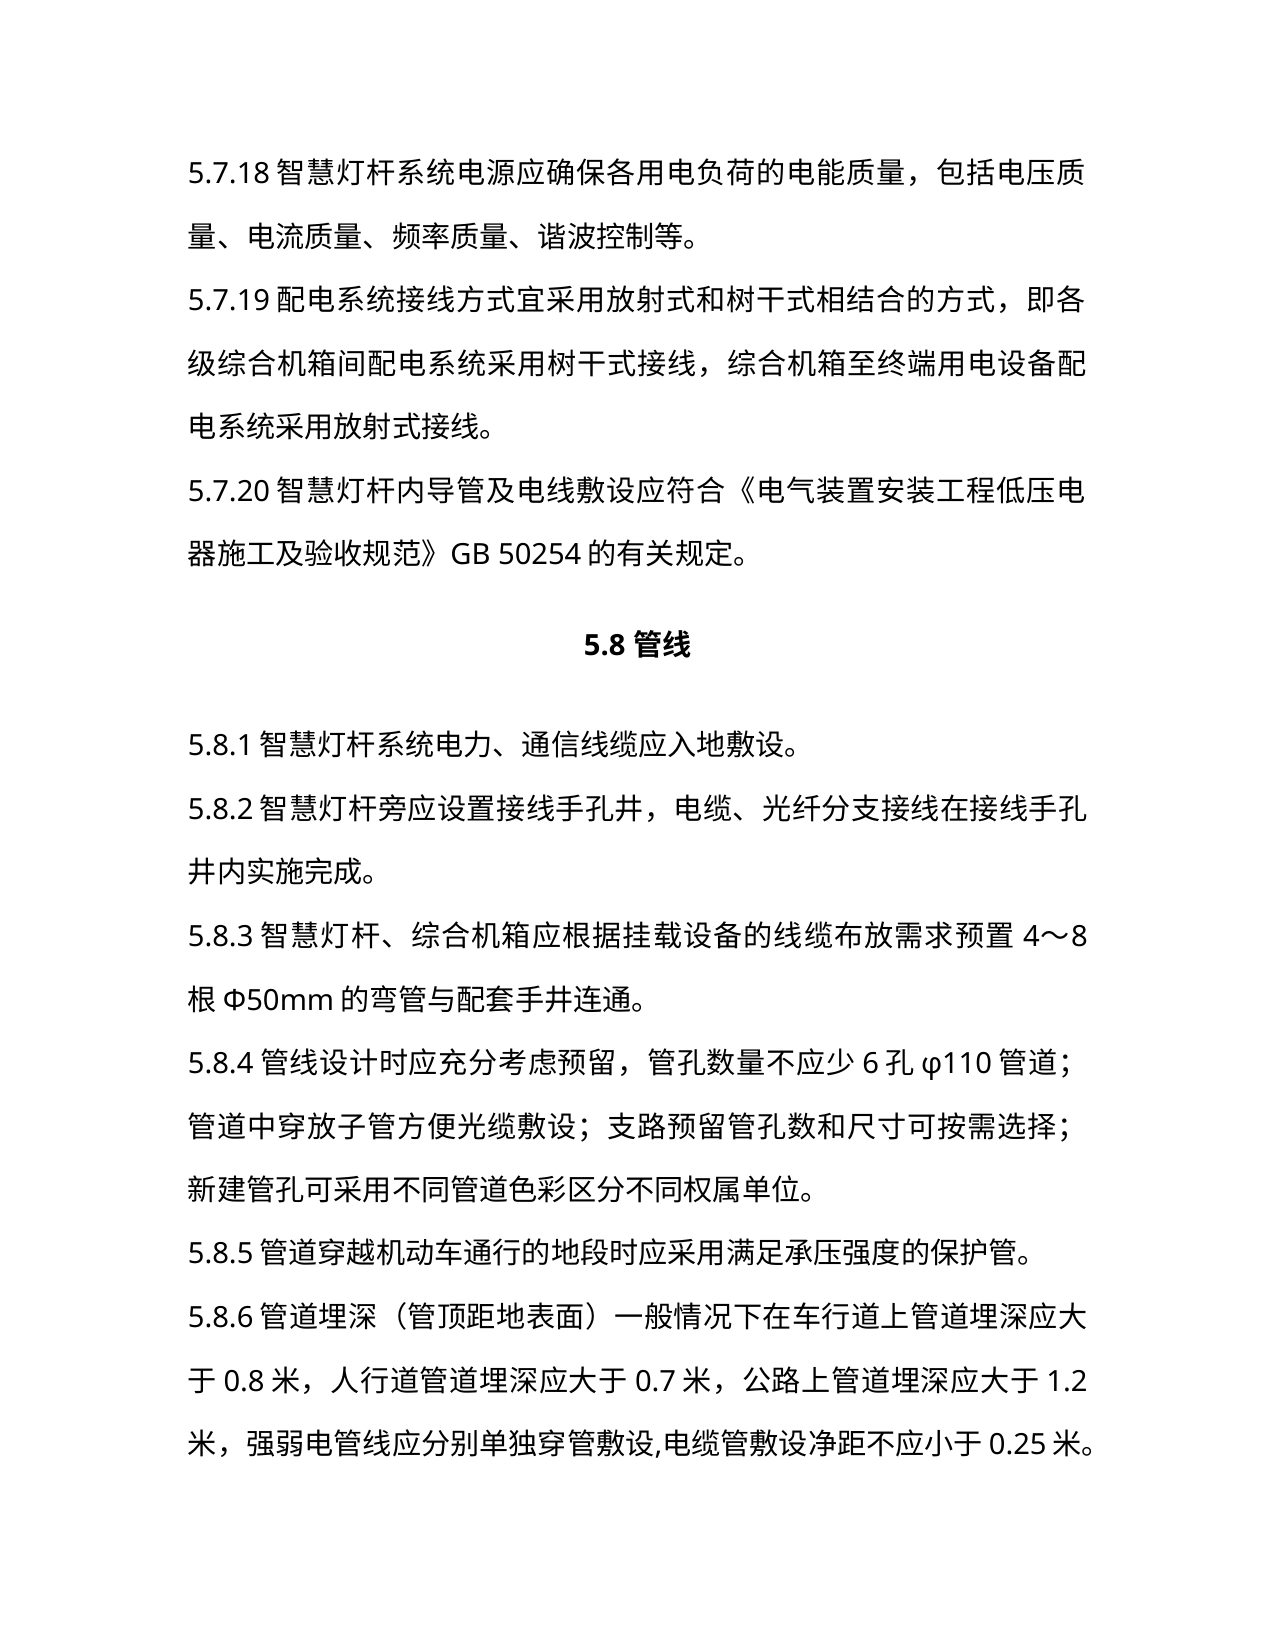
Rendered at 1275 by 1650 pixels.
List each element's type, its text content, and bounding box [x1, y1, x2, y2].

text 5.7.20智慧灯杆内导管及电线敷设应符合《电气装置安装工程低压电器施工及验收规范》GB 50254的有关规定。 [188, 467, 1087, 573]
text 5.7.19配电系统接线方式宜采用放射式和树干式相结合的方式，即各级综合机箱间配电系统采用树干式接线，综合机箱至终端用电设备配电系统采用放射式接线。 [188, 277, 1087, 446]
text 5.8.5管道穿越机动车通行的地段时应采用满足承压强度的保护管。 [188, 1230, 1087, 1272]
text 5.8.4管线设计时应充分考虑预留，管孔数量不应少6孔φ110管道；管道中穿放子管方便光缆敷设；支路预留管孔数和尺寸可按需选择；新建管孔可采用不同管道色彩区分不同权属单位。 [188, 1039, 1087, 1209]
text 5.8.2智慧灯杆旁应设置接线手孔井，电缆、光纤分支接线在接线手孔井内实施完成。 [188, 786, 1087, 891]
text 5.8.1智慧灯杆系统电力、通信线缆应入地敷设。 [188, 722, 1087, 764]
text 5.7.18智慧灯杆系统电源应确保各用电负荷的电能质量，包括电压质量、电流质量、频率质量、谐波控制等。 [188, 150, 1087, 256]
text 5.8.3智慧灯杆、综合机箱应根据挂载设备的线缆布放需求预置4～8根Φ50mm的弯管与配套手井连通。 [188, 912, 1087, 1018]
text 5.8.6管道埋深（管顶距地表面）一般情况下在车行道上管道埋深应大于0.8米，人行道管道埋深应大于0.7米，公路上管道埋深应大于1.2米，强弱电管线应分别单独穿管敷设,电缆管敷设净距不应小于0.25米。 [188, 1293, 1087, 1463]
subtitle 5.8 管线 [187, 622, 1087, 664]
